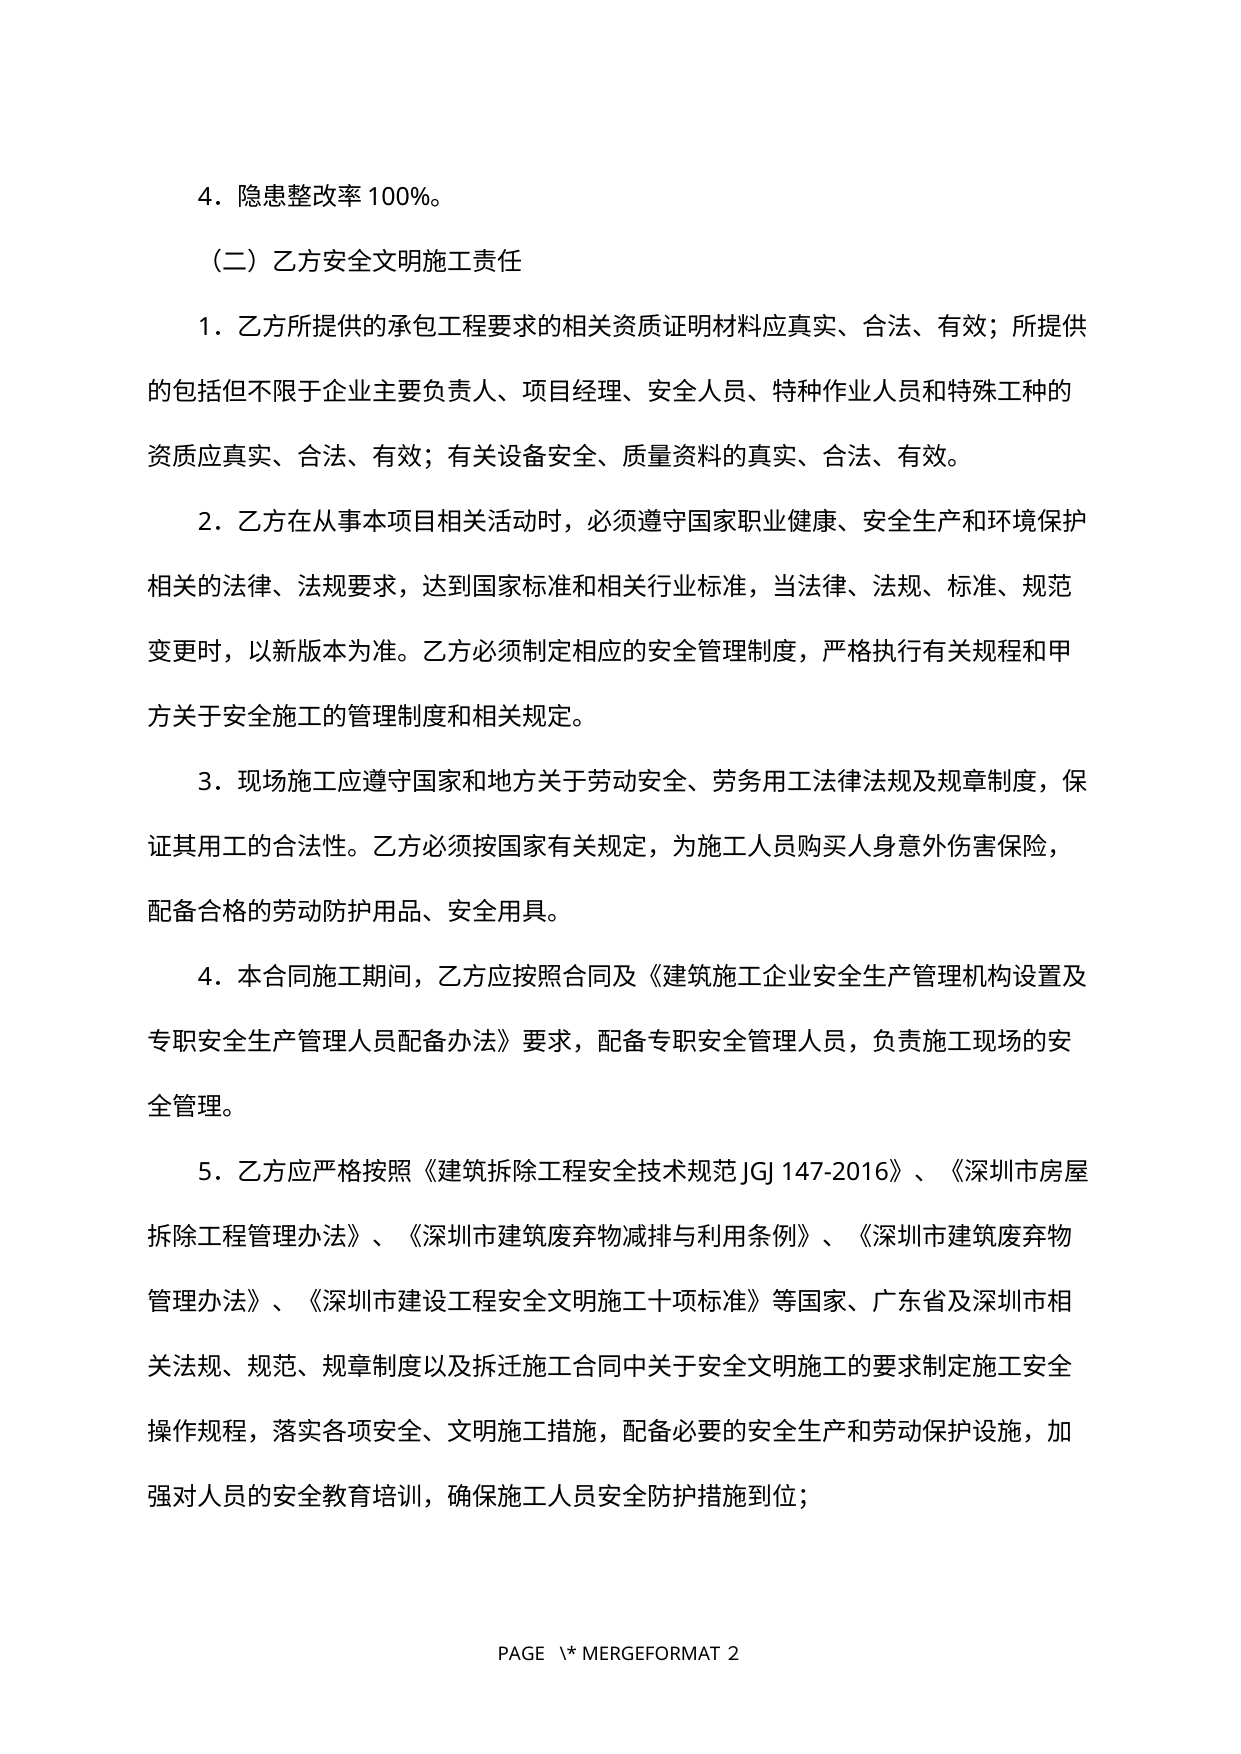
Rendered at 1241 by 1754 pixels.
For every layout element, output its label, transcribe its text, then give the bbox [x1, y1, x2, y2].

text 2．乙方在从事本项目相关活动时，必须遵守国家职业健康、安全生产和环境保护相关的法律、法规要求，达到国家标准和相关行业标准，当法律、法规、标准、规范变更时，以新版本为准。乙方必须制定相应的安全管理制度，严格执行有关规程和甲方关于安全施工的管理制度和相关规定。 [148, 487, 1093, 747]
text 4．隐患整改率100%。 [148, 162, 1093, 227]
text 4．本合同施工期间，乙方应按照合同及《建筑施工企业安全生产管理机构设置及专职安全生产管理人员配备办法》要求，配备专职安全管理人员，负责施工现场的安全管理。 [148, 942, 1093, 1137]
text （二）乙方安全文明施工责任 [148, 227, 1093, 292]
text 1．乙方所提供的承包工程要求的相关资质证明材料应真实、合法、有效；所提供的包括但不限于企业主要负责人、项目经理、安全人员、特种作业人员和特殊工种的资质应真实、合法、有效；有关设备安全、质量资料的真实、合法、有效。 [148, 292, 1093, 487]
text 5．乙方应严格按照《建筑拆除工程安全技术规范 JGJ 147-2016》、《深圳市房屋拆除工程管理办法》、《深圳市建筑废弃物减排与利用条例》、《深圳市建筑废弃物管理办法》、《深圳市建设工程安全文明施工十项标准》等国家、广东省及深圳市相关法规、规范、规章制度以及拆迁施工合同中关于安全文明施工的要求制定施工安全操作规程，落实各项安全、文明施工措施，配备必要的安全生产和劳动保护设施，加强对人员的安全教育培训，确保施工人员安全防护措施到位； [148, 1137, 1093, 1527]
text 3．现场施工应遵守国家和地方关于劳动安全、劳务用工法律法规及规章制度，保证其用工的合法性。乙方必须按国家有关规定，为施工人员购买人身意外伤害保险，配备合格的劳动防护用品、安全用具。 [148, 747, 1093, 942]
